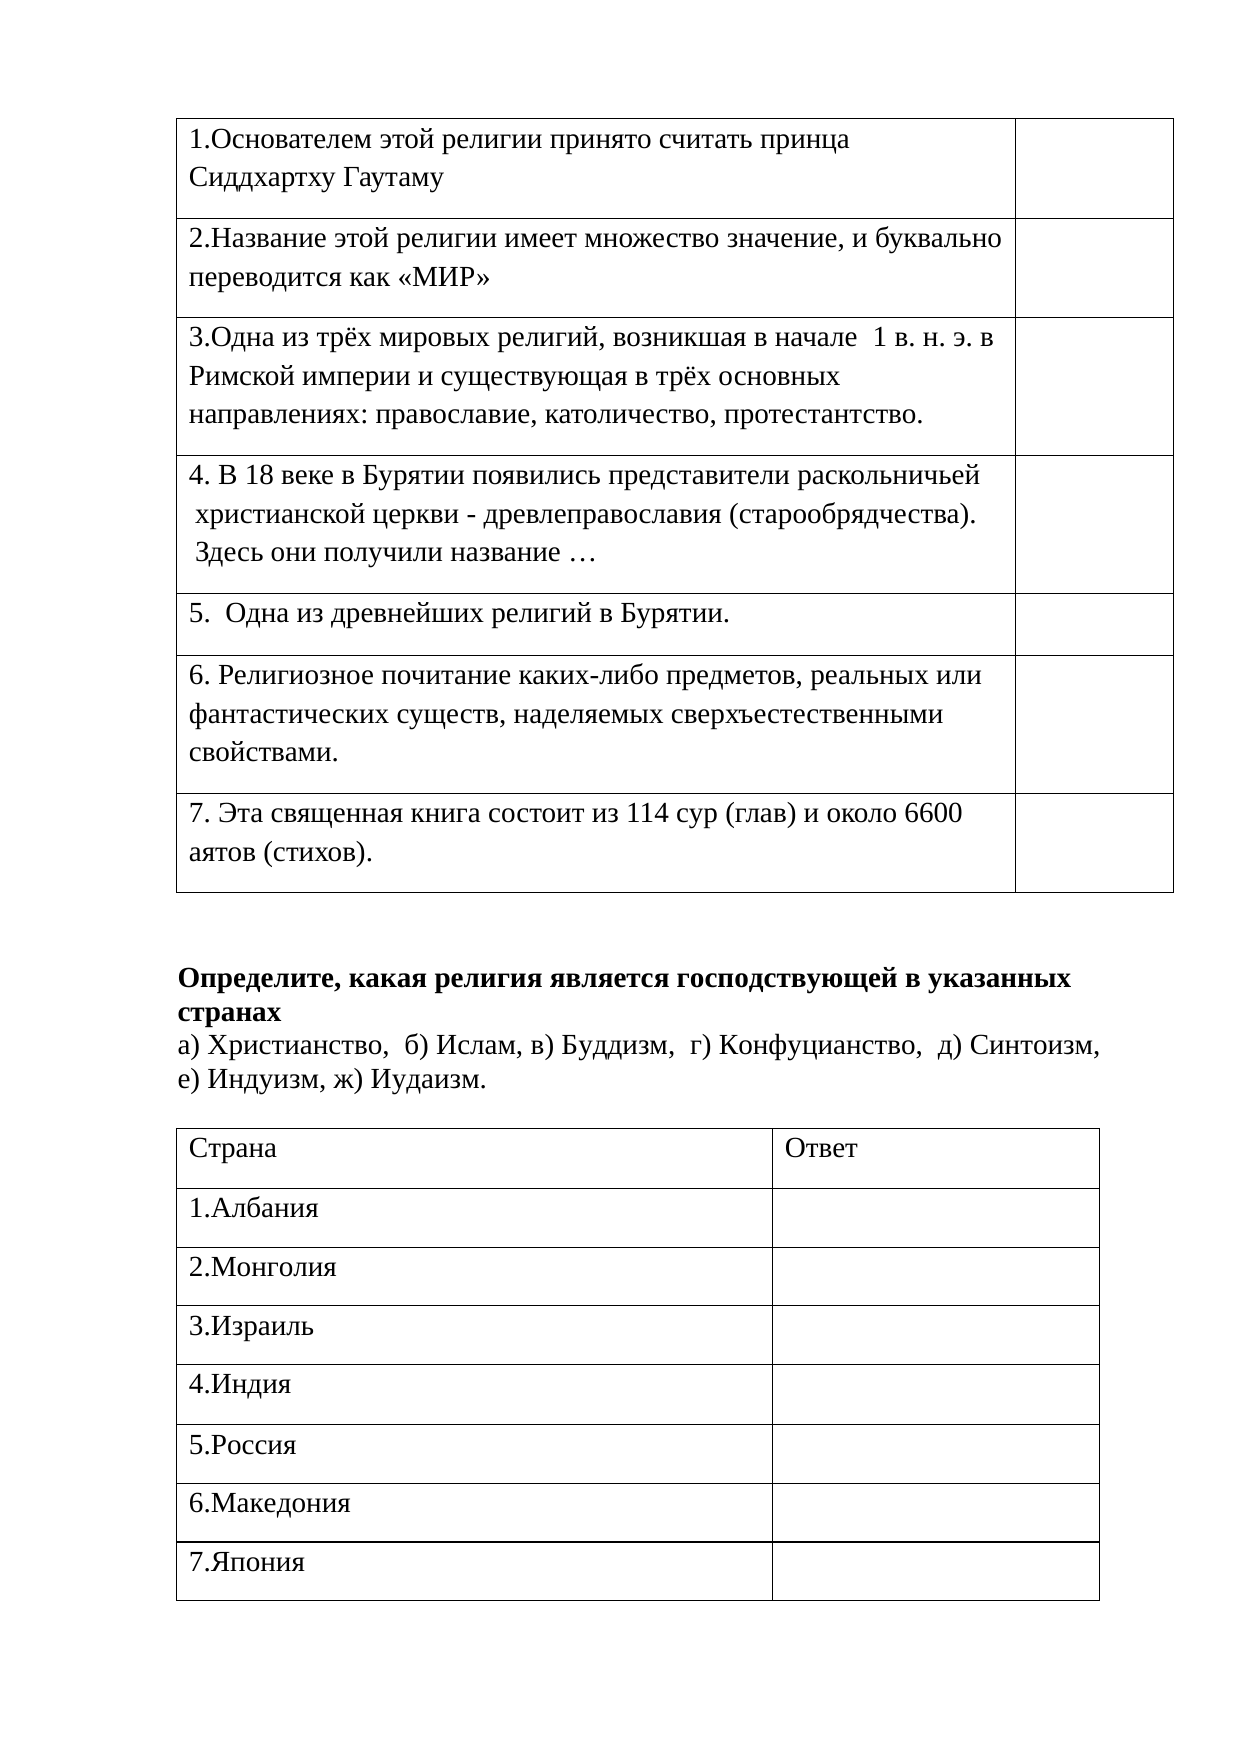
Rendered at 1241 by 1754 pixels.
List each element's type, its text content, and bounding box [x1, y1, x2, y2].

table_cell 5.Россия [177, 1425, 772, 1483]
table_cell [773, 1365, 1099, 1424]
text а) Христианство, б) Ислам, в) Буддизм, г) Конфуцианство, д) Синтоизм, [177, 1027, 1152, 1061]
table_cell 4. В 18 веке в Бурятии появились представители раскольничьей христианской церкви - древлеправославия (старообрядчества). Здесь они получили название … [177, 456, 1015, 593]
table_cell [1016, 656, 1173, 793]
table_cell [1016, 456, 1173, 593]
table_cell [1016, 119, 1173, 217]
table_cell [1016, 594, 1173, 655]
table_cell [773, 1189, 1099, 1247]
text е) Индуизм, ж) Иудаизм. [177, 1061, 1152, 1094]
table_cell [1016, 794, 1173, 892]
table_cell 1.Основателем этой религии принято считать принца Сиддхартху Гаутаму [177, 119, 1015, 217]
table_cell [773, 1543, 1099, 1600]
table_cell [1016, 219, 1173, 317]
table_cell 7.Япония [177, 1543, 772, 1600]
table_cell 4.Индия [177, 1365, 772, 1424]
table_cell [773, 1248, 1099, 1305]
table_cell 3.Одна из трёх мировых религий, возникшая в начале 1 в. н. э. в Римской империи и существующая в трёх основных направлениях: православие, католичество, протестантство. [177, 318, 1015, 455]
table_cell [773, 1425, 1099, 1483]
table_cell 1.Албания [177, 1189, 772, 1247]
table_cell 2.Монголия [177, 1248, 772, 1305]
table_cell 2.Название этой религии имеет множество значение, и буквально переводится как «МИР» [177, 219, 1015, 317]
table_cell [773, 1306, 1099, 1364]
table_header Страна [177, 1129, 772, 1188]
table_cell 6.Македония [177, 1484, 772, 1541]
table_cell 3.Израиль [177, 1306, 772, 1364]
table_cell 5. Одна из древнейших религий в Бурятии. [177, 594, 1015, 655]
text Определите, какая религия является господствующей в указанных странах [177, 960, 1152, 1027]
table_cell 6. Религиозное почитание каких-либо предметов, реальных или фантастических существ, наделяемых сверхъестественными свойствами. [177, 656, 1015, 793]
table_cell [773, 1484, 1099, 1541]
table_cell 7. Эта священная книга состоит из 114 сур (глав) и около 6600 аятов (стихов). [177, 794, 1015, 892]
table_cell [1016, 318, 1173, 455]
table_header Ответ [773, 1129, 1099, 1188]
